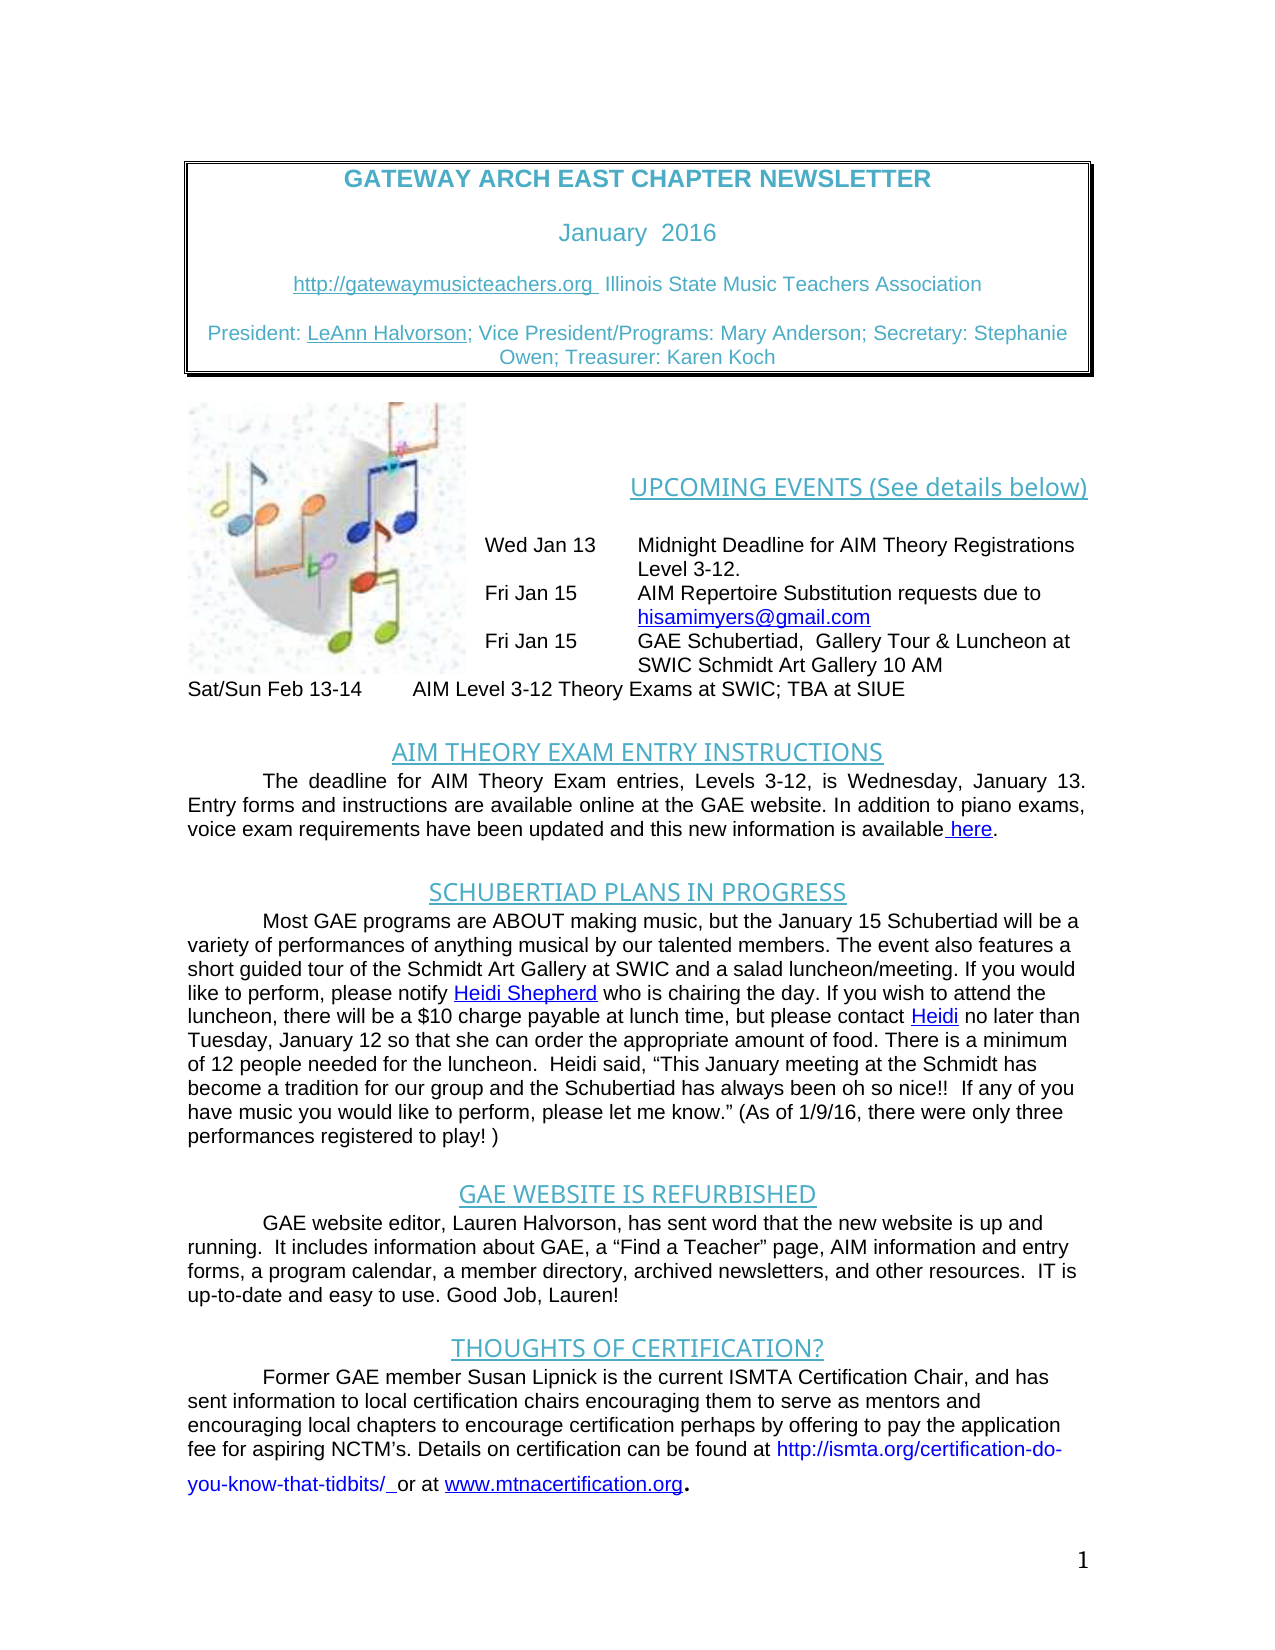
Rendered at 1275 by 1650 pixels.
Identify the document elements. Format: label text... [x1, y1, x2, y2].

text President: LeAnn Halvorson; Vice President/Programs: Mary Anderson; Secretary: Stephanie Owen; Treasurer: Karen Koch [188, 318, 1088, 371]
text The deadline for AIM Theory Exam entries, Levels 3-12, is Wednesday, January 13. Entry forms and instructions are available online at the GAE website. In addition to piano exams, voice exam requirements have been updated and this new information is available here. [187, 768, 1087, 840]
text Sat/Sun Feb 13-14 AIM Level 3-12 Theory Exams at SWIC; TBA at SIUE [187, 676, 1087, 700]
text Fri Jan 15 GAE Schubertiad, Gallery Tour & Luncheon at SWIC Schmidt Art Gallery 10 AM [187, 628, 1087, 676]
text SCHUBERTIAD PLANS IN PROGRESS [187, 874, 1087, 908]
text GAE WEBSITE IS REFURBISHED [187, 1177, 1087, 1211]
text GAE website editor, Lauren Halvorson, has sent word that the new website is up and running. It includes information about GAE, a “Find a Teacher” page, AIM information and entry forms, a program calendar, a member directory, archived newsletters, and other resources. IT is up-to-date and easy to use. Good Job, Lauren! [187, 1211, 1087, 1307]
text January 2016 [188, 215, 1088, 247]
text Most GAE programs are ABOUT making music, but the January 15 Schubertiad will be a variety of performances of anything musical by our talented members. The event also features a short guided tour of the Schmidt Art Gallery at SWIC and a salad luncheon/meeting. If you would like to perform, please notify Heidi Shepherd who is chairing the day. If you wish to attend the luncheon, there will be a $10 charge payable at lunch time, but please contact Heidi no later than Tuesday, January 12 so that she can order the appropriate amount of food. There is a minimum of 12 people needed for the luncheon. Heidi said, “This January meeting at the Schmidt has become a tradition for our group and the Schubertiad has always been oh so nice!! If any of you have music you would like to perform, please let me know.” (As of 1/9/16, there were only three performances registered to play! ) [187, 908, 1087, 1148]
text Fri Jan 15 AIM Repertoire Substitution requests due to hisamimyers@gmail.com [466, 581, 1087, 628]
text Former GAE member Susan Lipnick is the current ISMTA Certification Chair, and has sent information to local certification chairs encouraging them to serve as mentors and encouraging local chapters to encourage certification perhaps by offering to pay the application fee for aspiring NCTM’s. Details on certification can be found at http://ismta.org/certification-do-you-know-that-tidbits/ or at www.mtnacertification.org. [187, 1365, 1087, 1499]
text THOUGHTS OF CERTIFICATION? [187, 1331, 1087, 1365]
text UPCOMING EVENTS (See details below) [466, 469, 1087, 503]
text AIM THEORY EXAM ENTRY INSTRUCTIONS [187, 734, 1087, 768]
text GATEWAY ARCH EAST CHAPTER NEWSLETTER [188, 164, 1088, 193]
text http://gatewaymusicteachers.org Illinois State Music Teachers Association [188, 269, 1088, 296]
picture [187, 402, 466, 674]
text Wed Jan 13 Midnight Deadline for AIM Theory Registrations Level 3-12. [466, 533, 1087, 581]
